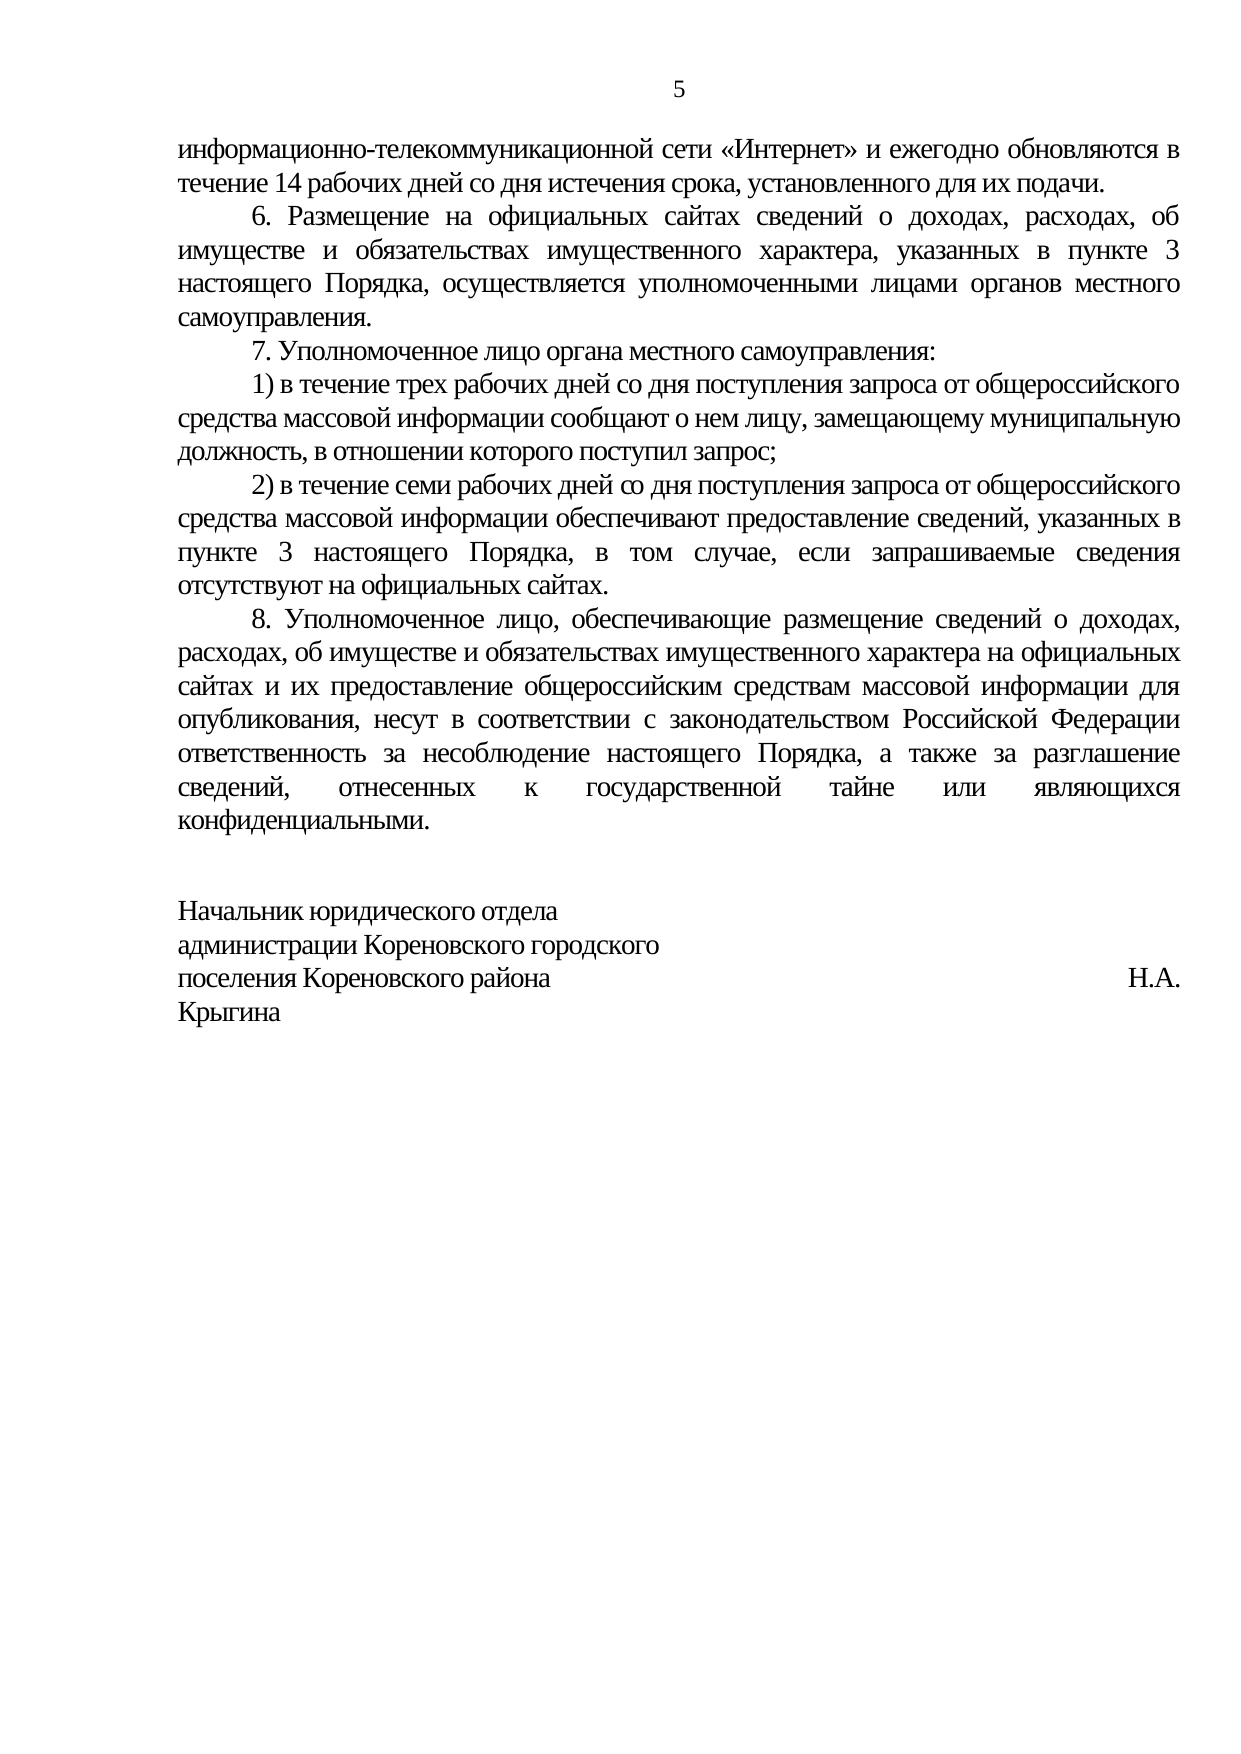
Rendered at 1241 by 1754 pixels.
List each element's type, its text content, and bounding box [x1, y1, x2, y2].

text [177, 131, 1181, 198]
text Начальник юридического отдела [177, 893, 1181, 927]
text администрации Кореновского городского [177, 927, 1181, 960]
text 8. Уполномоченное лицо, обеспечивающие размещение сведений о доходах, расходах, об имуществе и обязательствах имущественного характера на официальных сайтах и их предоставление общероссийским средствам массовой информации для опубликования, несут в соответствии с законодательством Российской Федерации ответственность за несоблюдение настоящего Порядка, а также за разглашение сведений, отнесенных к государственной тайне или являющихся конфиденциальными. [177, 601, 1181, 836]
text поселения Кореновского района Н.А. Крыгина [177, 960, 1181, 1027]
text 6. Размещение на официальных сайтах сведений о доходах, расходах, об имуществе и обязательствах имущественного характера, указанных в пункте 3 настоящего Порядка, осуществляется уполномоченными лицами органов местного самоуправления. [177, 198, 1181, 333]
text 7. Уполномоченное лицо органа местного самоуправления: [177, 333, 1181, 366]
text 1) в течение трех рабочих дней со дня поступления запроса от общероссийского средства массовой информации сообщают о нем лицу, замещающему муниципальную должность, в отношении которого поступил запрос; [177, 366, 1181, 467]
text 2) в течение семи рабочих дней со дня поступления запроса от общероссийского средства массовой информации обеспечивают предоставление сведений, указанных в пункте 3 настоящего Порядка, в том случае, если запрашиваемые сведения отсутствуют на официальных сайтах. [177, 467, 1181, 601]
